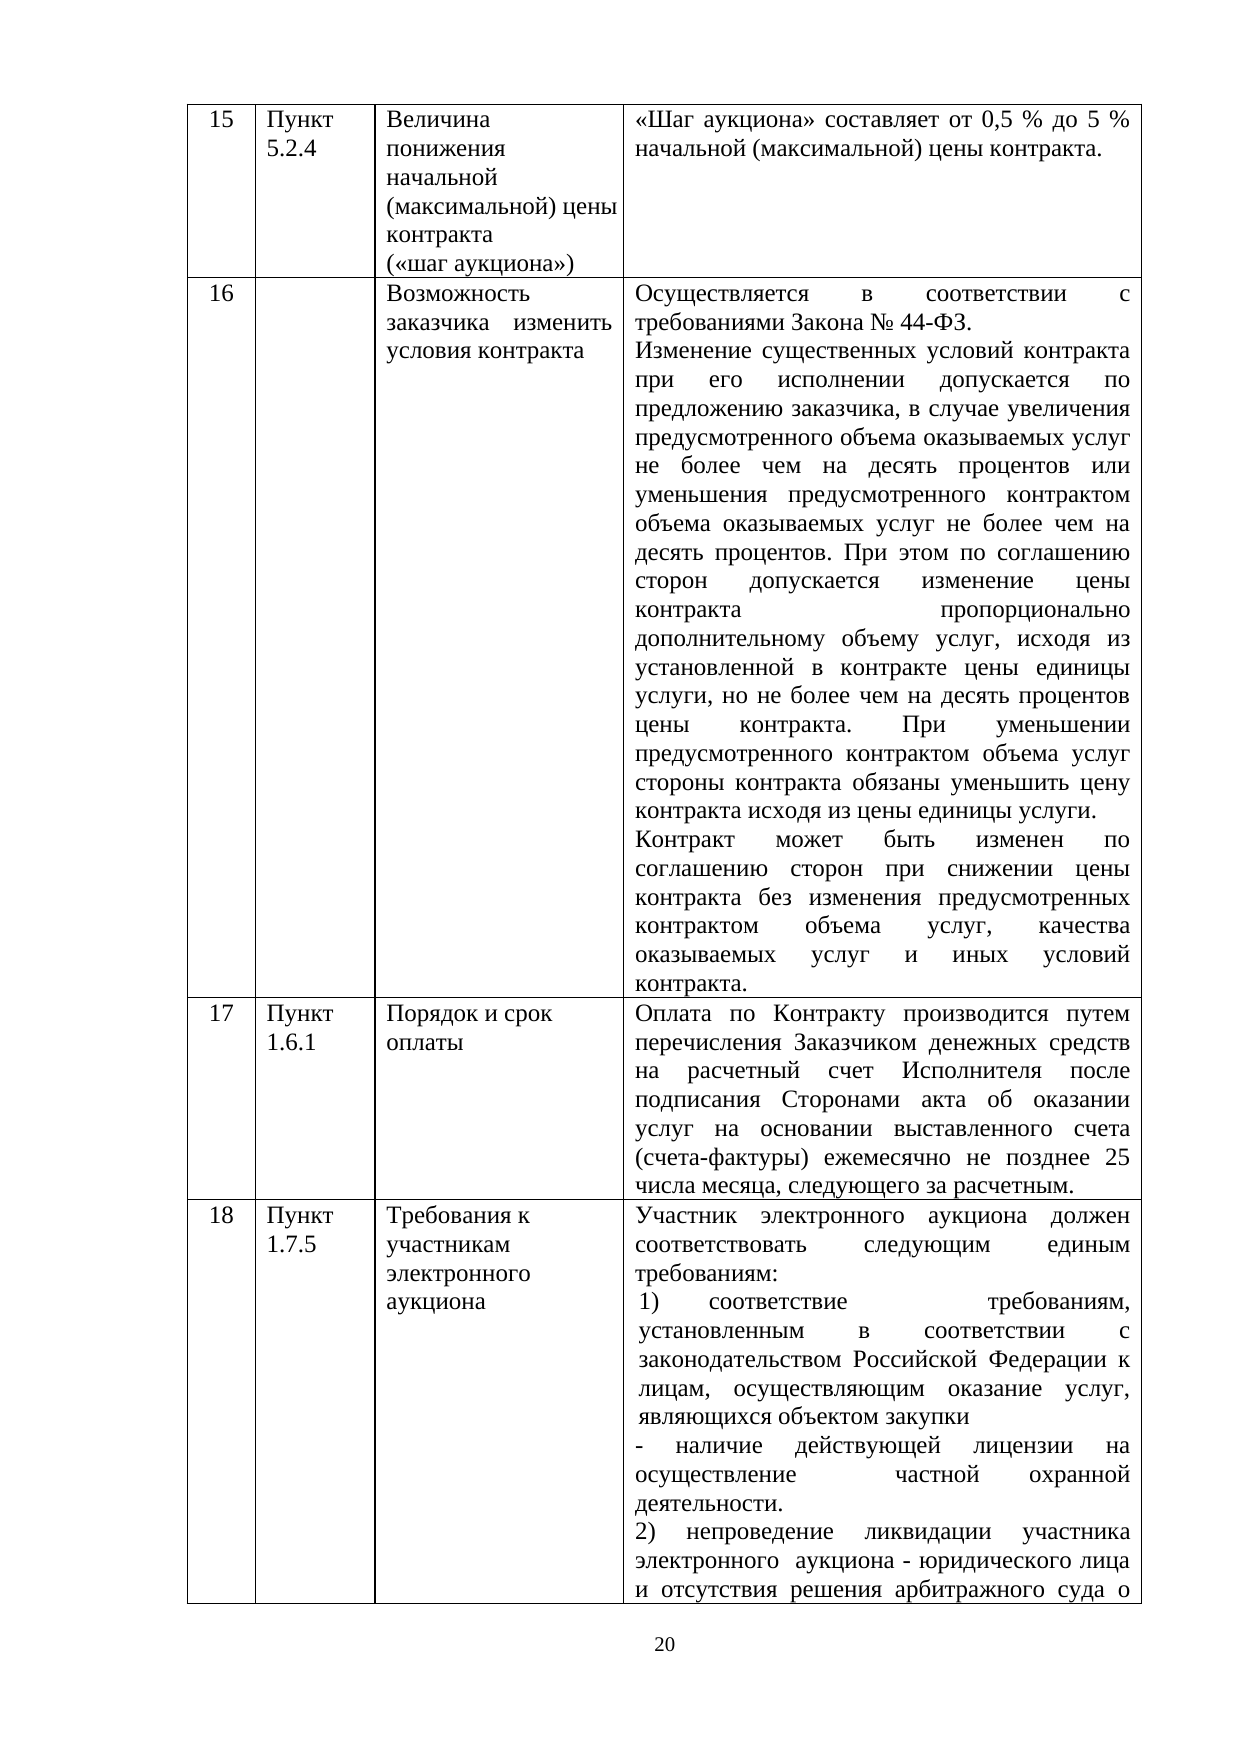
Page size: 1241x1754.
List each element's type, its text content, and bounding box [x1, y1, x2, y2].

table_cell 17 [188, 998, 255, 1199]
table_cell Величина понижения начальной (максимальной) цены контракта («шаг аукциона») [376, 105, 623, 277]
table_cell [624, 1200, 1141, 1603]
table_cell 15 [188, 105, 255, 277]
table_cell Возможность заказчика изменить условия контракта [376, 278, 623, 997]
table_cell Осуществляется в соответствии с требованиями Закона № 44-ФЗ. Изменение существенных условий контракта при его исполнении допускается по предложению заказчика, в случае увеличения предусмотренного объема оказываемых услуг не более чем на десять процентов или уменьшения предусмотренного контрактом объема оказываемых услуг не более чем на десять процентов. При этом по соглашению сторон допускается изменение цены контракта пропорционально дополнительному объему услуг, исходя из установленной в контракте цены единицы услуги, но не более чем на десять процентов цены контракта. При уменьшении предусмотренного контрактом объема услуг стороны контракта обязаны уменьшить цену контракта исходя из цены единицы услуги. Контракт может быть изменен по соглашению сторон при снижении цены контракта без изменения предусмотренных контрактом объема услуг, качества оказываемых услуг и иных условий контракта. [624, 278, 1141, 997]
table_cell Оплата по Контракту производится путем перечисления Заказчиком денежных средств на расчетный счет Исполнителя после подписания Сторонами акта об оказании услуг на основании выставленного счета (счета-фактуры) ежемесячно не позднее 25 числа месяца, следующего за расчетным. [624, 998, 1141, 1199]
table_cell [376, 1200, 623, 1603]
table_cell Пункт 1.7.5 [256, 1200, 374, 1603]
table_cell «Шаг аукциона» составляет от 0,5 % до 5 % начальной (максимальной) цены контракта. [624, 105, 1141, 277]
table_cell Пункт 5.2.4 [256, 105, 374, 277]
table_cell 18 [188, 1200, 255, 1603]
table_cell Порядок и срок оплаты [376, 998, 623, 1199]
table_cell Пункт 1.6.1 [256, 998, 374, 1199]
table_cell 16 [188, 278, 255, 997]
table_cell [256, 278, 374, 997]
